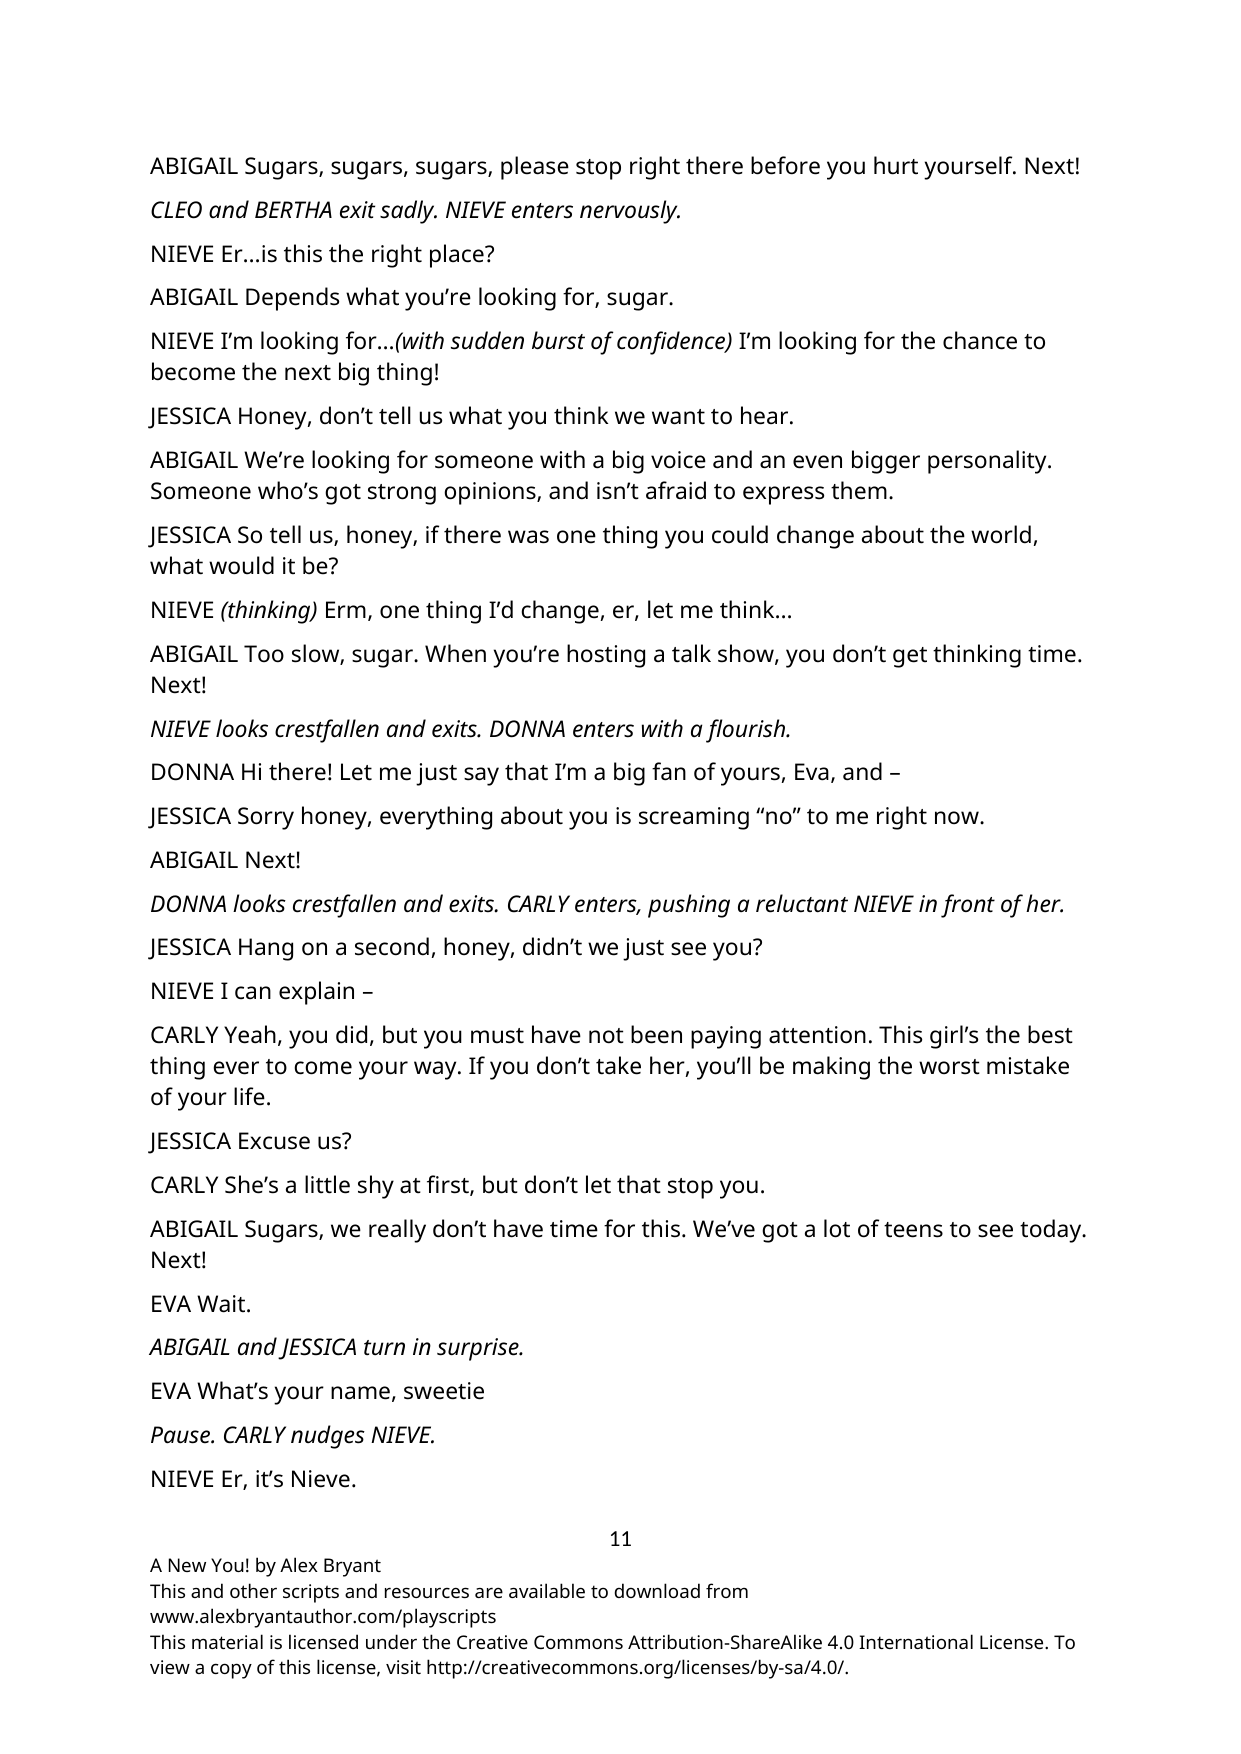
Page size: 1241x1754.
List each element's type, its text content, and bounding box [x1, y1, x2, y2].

text ABIGAIL and JESSICA turn in surprise. [150, 1331, 1090, 1362]
text Pause. CARLY nudges NIEVE. [150, 1419, 1090, 1450]
text JESSICA Excuse us? [150, 1125, 1090, 1156]
text ABIGAIL Too slow, sugar. When you’re hosting a talk show, you don’t get thinking time. Next! [150, 637, 1090, 700]
text ABIGAIL We’re looking for someone with a big voice and an even bigger personality. Someone who’s got strong opinions, and isn’t afraid to express them. [150, 444, 1090, 506]
text NIEVE I can explain – [150, 975, 1090, 1006]
text NIEVE Er, it’s Nieve. [150, 1462, 1090, 1494]
text DONNA looks crestfallen and exits. CARLY enters, pushing a reluctant NIEVE in front of her. [150, 887, 1090, 919]
text ABIGAIL Next! [150, 844, 1090, 875]
text JESSICA Hang on a second, honey, didn’t we just see you? [150, 931, 1090, 962]
text NIEVE Er…is this the right place? [150, 237, 1090, 269]
text NIEVE I’m looking for…(with sudden burst of confidence) I’m looking for the chance to become the next big thing! [150, 325, 1090, 387]
text JESSICA So tell us, honey, if there was one thing you could change about the world, what would it be? [150, 519, 1090, 581]
text ABIGAIL Depends what you’re looking for, sugar. [150, 281, 1090, 312]
text CLEO and BERTHA exit sadly. NIEVE enters nervously. [150, 194, 1090, 225]
text EVA What’s your name, sweetie [150, 1375, 1090, 1406]
text EVA Wait. [150, 1287, 1090, 1319]
text CARLY Yeah, you did, but you must have not been paying attention. This girl’s the best thing ever to come your way. If you don’t take her, you’ll be making the worst mistake of your life. [150, 1019, 1090, 1112]
text ABIGAIL Sugars, we really don’t have time for this. We’ve got a lot of teens to see today. Next! [150, 1212, 1090, 1275]
text JESSICA Honey, don’t tell us what you think we want to hear. [150, 400, 1090, 431]
text NIEVE (thinking) Erm, one thing I’d change, er, let me think… [150, 594, 1090, 625]
text JESSICA Sorry honey, everything about you is screaming “no” to me right now. [150, 800, 1090, 831]
text ABIGAIL Sugars, sugars, sugars, please stop right there before you hurt yourself. Next! [150, 150, 1090, 181]
text CARLY She’s a little shy at first, but don’t let that stop you. [150, 1169, 1090, 1200]
text DONNA Hi there! Let me just say that I’m a big fan of yours, Eva, and – [150, 756, 1090, 787]
text NIEVE looks crestfallen and exits. DONNA enters with a flourish. [150, 712, 1090, 744]
